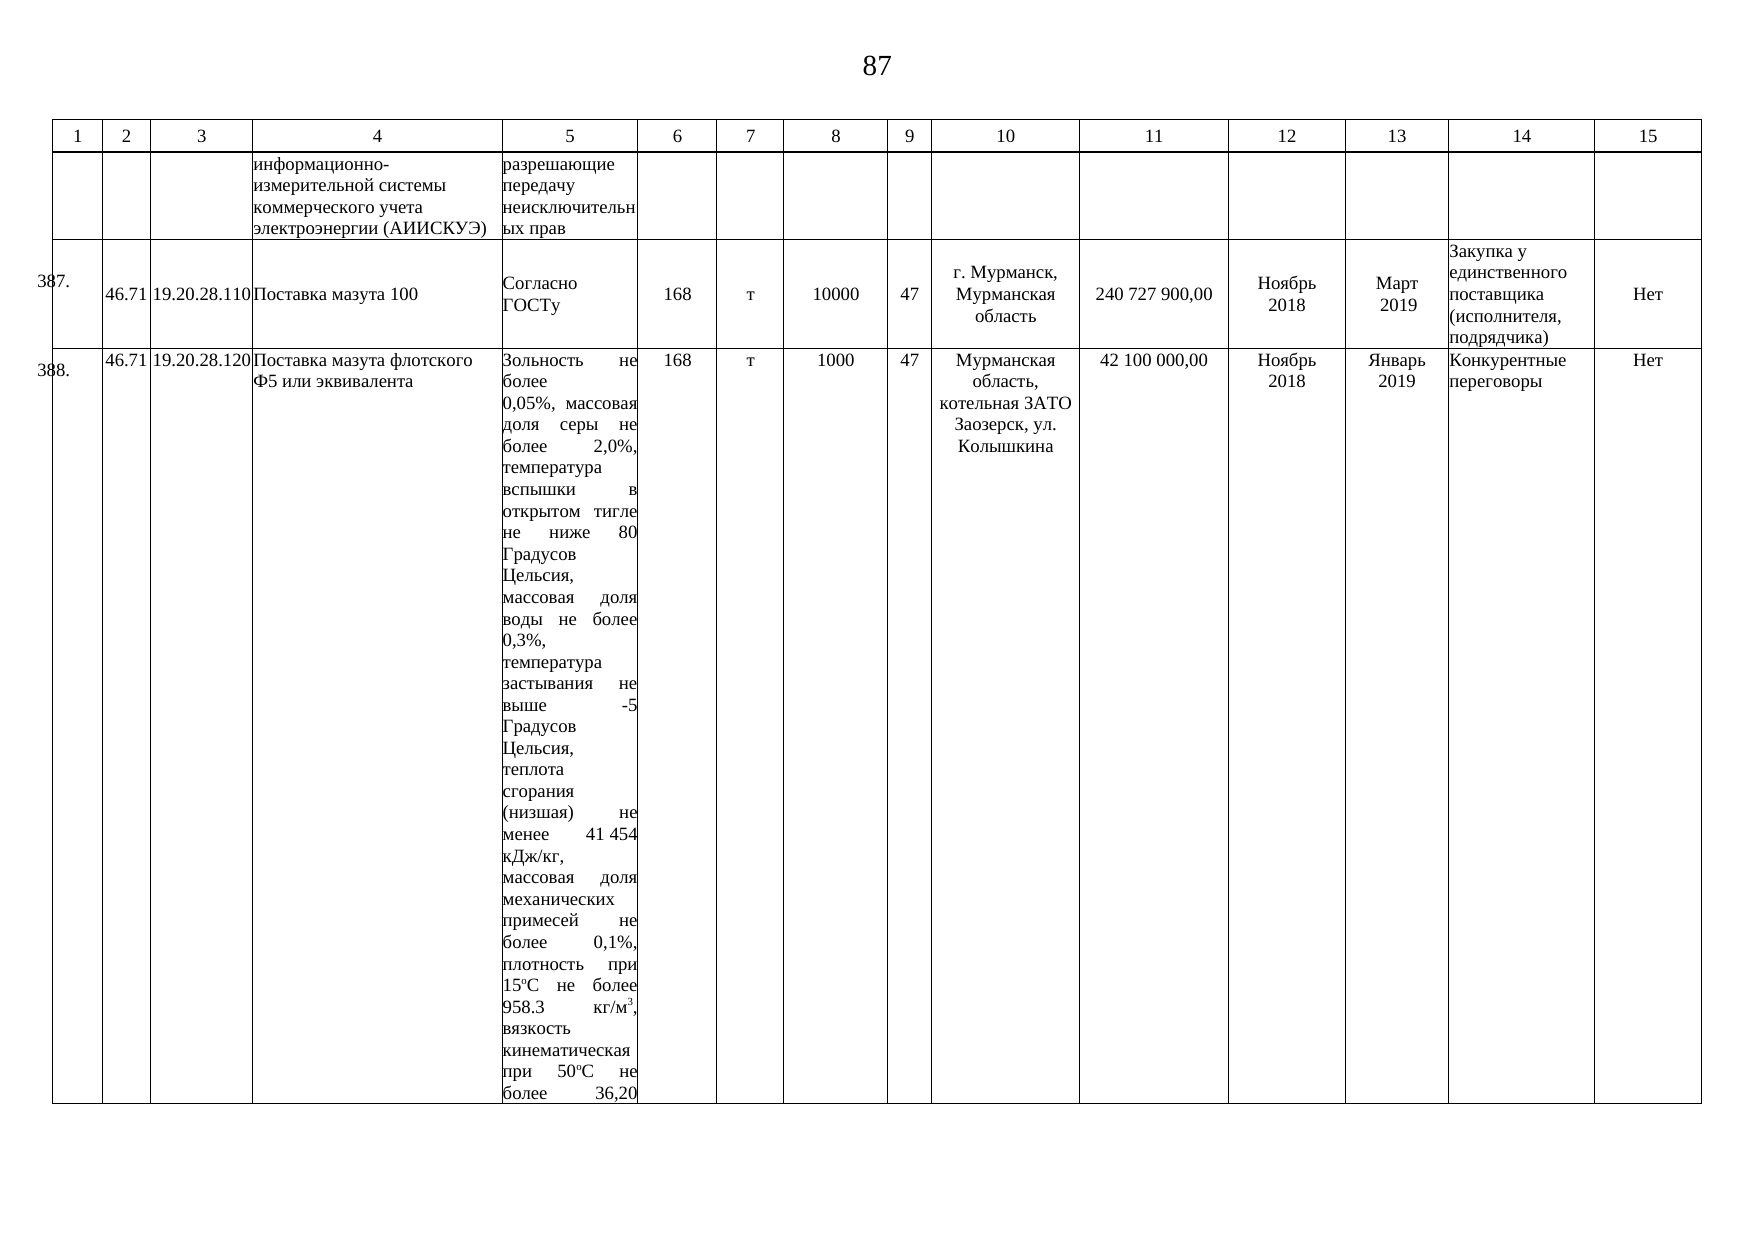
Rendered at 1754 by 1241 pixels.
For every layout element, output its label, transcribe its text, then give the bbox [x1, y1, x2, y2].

table_header 11 [1080, 120, 1228, 151]
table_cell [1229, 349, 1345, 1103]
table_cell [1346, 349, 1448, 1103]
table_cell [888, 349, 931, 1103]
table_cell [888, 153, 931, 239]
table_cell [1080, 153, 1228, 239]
table_header 13 [1346, 120, 1448, 151]
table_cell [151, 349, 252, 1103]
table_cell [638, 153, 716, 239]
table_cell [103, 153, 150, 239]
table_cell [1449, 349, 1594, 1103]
table_header 7 [717, 120, 783, 151]
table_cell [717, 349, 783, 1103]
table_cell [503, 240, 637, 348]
table_header 10 [932, 120, 1079, 151]
table_header 2 [103, 120, 150, 151]
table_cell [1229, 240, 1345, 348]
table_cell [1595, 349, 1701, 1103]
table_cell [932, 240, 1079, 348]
table_header 15 [1595, 120, 1701, 151]
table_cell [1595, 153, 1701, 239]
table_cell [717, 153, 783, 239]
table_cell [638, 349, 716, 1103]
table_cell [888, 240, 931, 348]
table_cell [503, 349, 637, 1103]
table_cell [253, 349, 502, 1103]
table_header 8 [784, 120, 887, 151]
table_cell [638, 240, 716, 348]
table_header 9 [888, 120, 931, 151]
table_header 1 [53, 120, 102, 151]
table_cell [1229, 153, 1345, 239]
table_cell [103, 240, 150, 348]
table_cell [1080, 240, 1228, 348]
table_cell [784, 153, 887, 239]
table_header 6 [638, 120, 716, 151]
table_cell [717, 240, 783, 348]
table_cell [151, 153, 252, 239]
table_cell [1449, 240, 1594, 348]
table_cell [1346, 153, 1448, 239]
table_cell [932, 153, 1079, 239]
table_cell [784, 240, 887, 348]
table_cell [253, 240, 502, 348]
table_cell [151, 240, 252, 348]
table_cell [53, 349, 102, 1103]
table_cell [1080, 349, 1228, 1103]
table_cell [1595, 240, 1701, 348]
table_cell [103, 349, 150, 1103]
table_header 3 [151, 120, 252, 151]
table_header 12 [1229, 120, 1345, 151]
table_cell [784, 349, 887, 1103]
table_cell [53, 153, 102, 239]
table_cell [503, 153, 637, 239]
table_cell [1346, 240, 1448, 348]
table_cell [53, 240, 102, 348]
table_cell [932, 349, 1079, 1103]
table_header 5 [503, 120, 637, 151]
table_header 4 [253, 120, 502, 151]
table_header 14 [1449, 120, 1594, 151]
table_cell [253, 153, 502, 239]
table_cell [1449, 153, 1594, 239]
